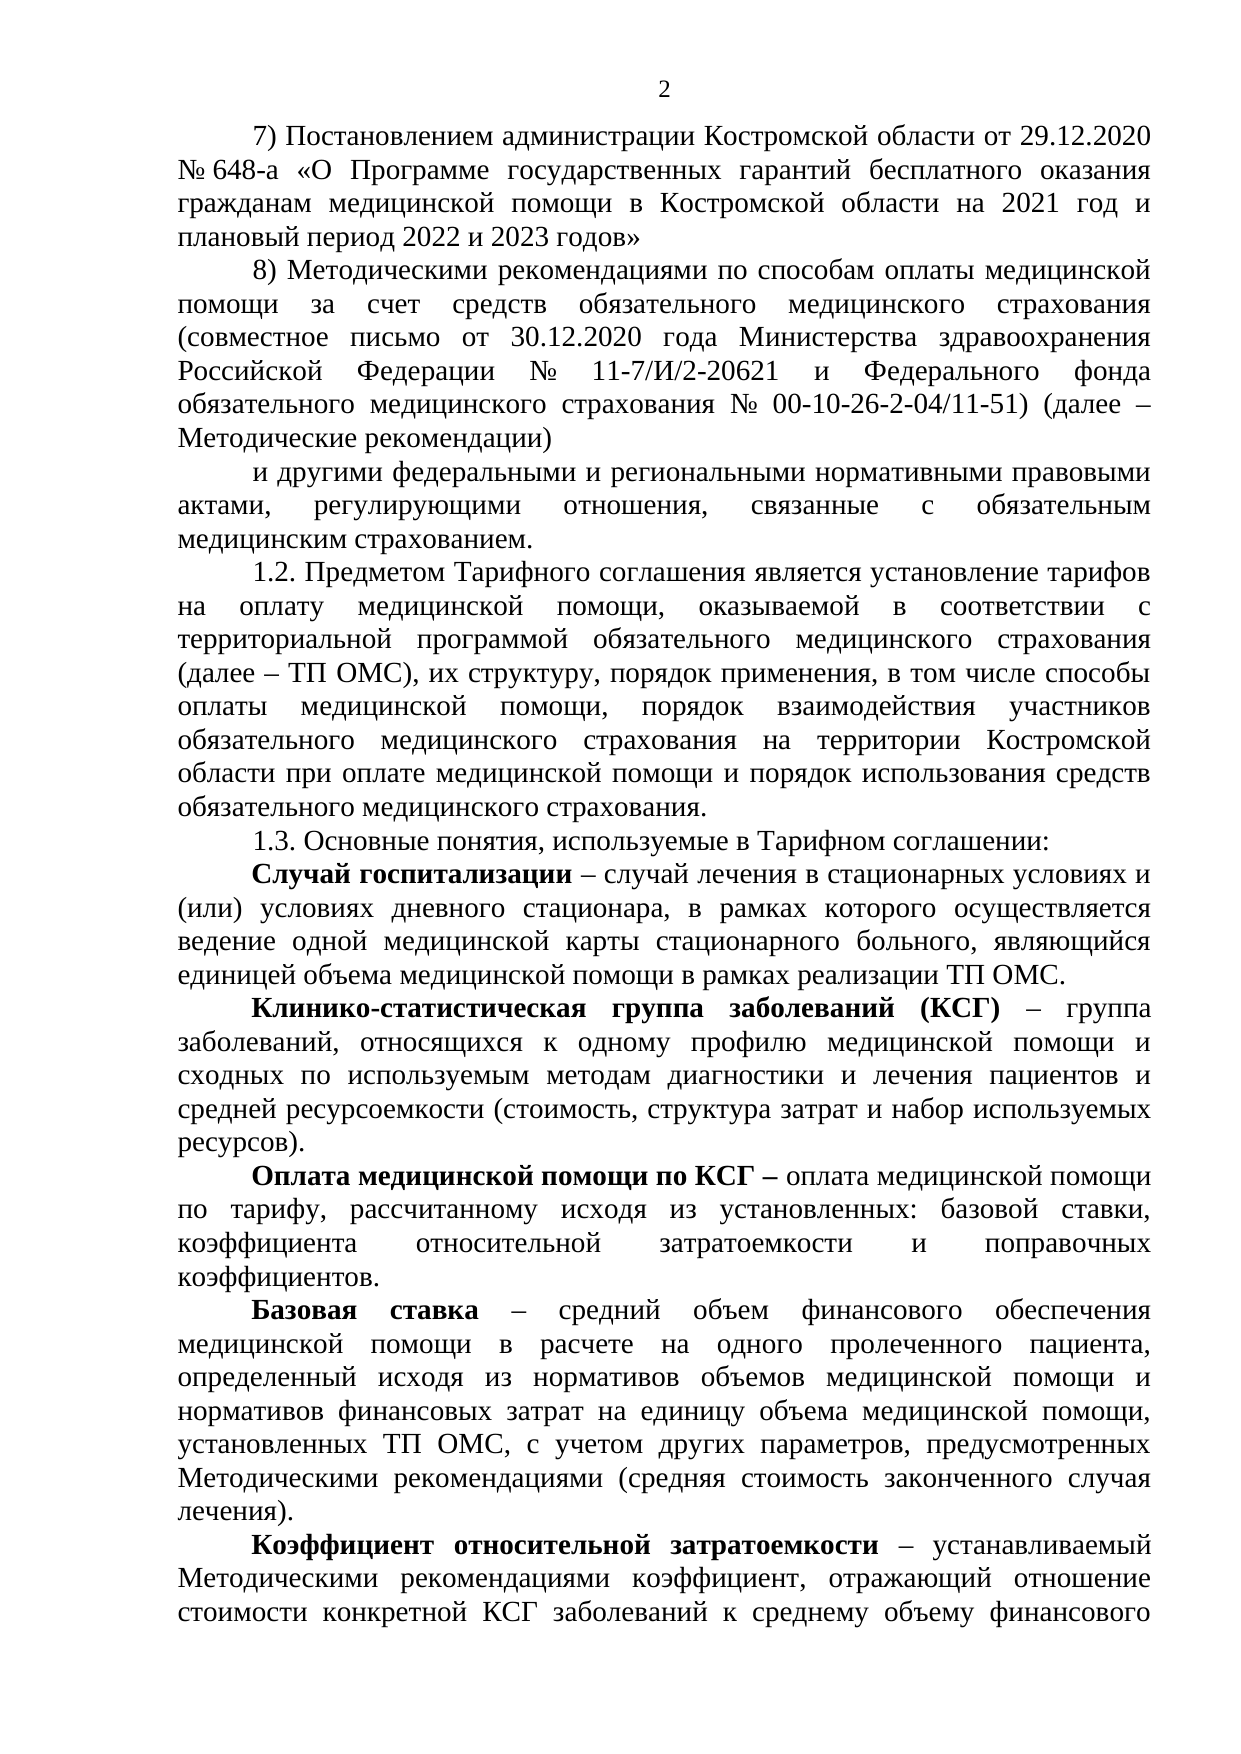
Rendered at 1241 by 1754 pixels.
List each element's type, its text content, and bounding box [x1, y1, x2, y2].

text 8) Методическими рекомендациями по способам оплаты медицинской помощи за счет средств обязательного медицинского страхования (совместное письмо от 30.12.2020 года Министерства здравоохранения Российской Федерации № 11-7/И/2-20621 и Федерального фонда обязательного медицинского страхования № 00-10-26-2-04/11-51) (далее – Методические рекомендации) [177, 252, 1152, 454]
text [177, 1527, 1152, 1628]
text Базовая ставка – средний объем финансового обеспечения медицинской помощи в расчете на одного пролеченного пациента, определенный исходя из нормативов объемов медицинской помощи и нормативов финансовых затрат на единицу объема медицинской помощи, установленных ТП ОМС, с учетом других параметров, предусмотренных Методическими рекомендациями (средняя стоимость законченного случая лечения). [177, 1292, 1152, 1527]
text 1.2. Предметом Тарифного соглашения является установление тарифов на оплату медицинской помощи, оказываемой в соответствии с территориальной программой обязательного медицинского страхования (далее – ТП ОМС), их структуру, порядок применения, в том числе способы оплаты медицинской помощи, порядок взаимодействия участников обязательного медицинского страхования на территории Костромской области при оплате медицинской помощи и порядок использования средств обязательного медицинского страхования. [177, 554, 1152, 823]
text 7) Постановлением администрации Костромской области от 29.12.2020 № 648-а «О Программе государственных гарантий бесплатного оказания гражданам медицинской помощи в Костромской области на 2021 год и плановый период 2022 и 2023 годов» [177, 118, 1152, 252]
text Случай госпитализации – случай лечения в стационарных условиях и (или) условиях дневного стационара, в рамках которого осуществляется ведение одной медицинской карты стационарного больного, являющийся единицей объема медицинской помощи в рамках реализации ТП ОМС. [177, 856, 1152, 990]
text Оплата медицинской помощи по КСГ – оплата медицинской помощи по тарифу, рассчитанному исходя из установленных: базовой ставки, коэффициента относительной затратоемкости и поправочных коэффициентов. [177, 1158, 1152, 1292]
text Клинико-статистическая группа заболеваний (КСГ) – группа заболеваний, относящихся к одному профилю медицинской помощи и сходных по используемым методам диагностики и лечения пациентов и средней ресурсоемкости (стоимость, структура затрат и набор используемых ресурсов). [177, 990, 1152, 1158]
list 1.3. Основные понятия, используемые в Тарифном соглашении: [177, 823, 1152, 856]
text и другими федеральными и региональными нормативными правовыми актами, регулирующими отношения, связанные с обязательным медицинским страхованием. [177, 454, 1152, 554]
